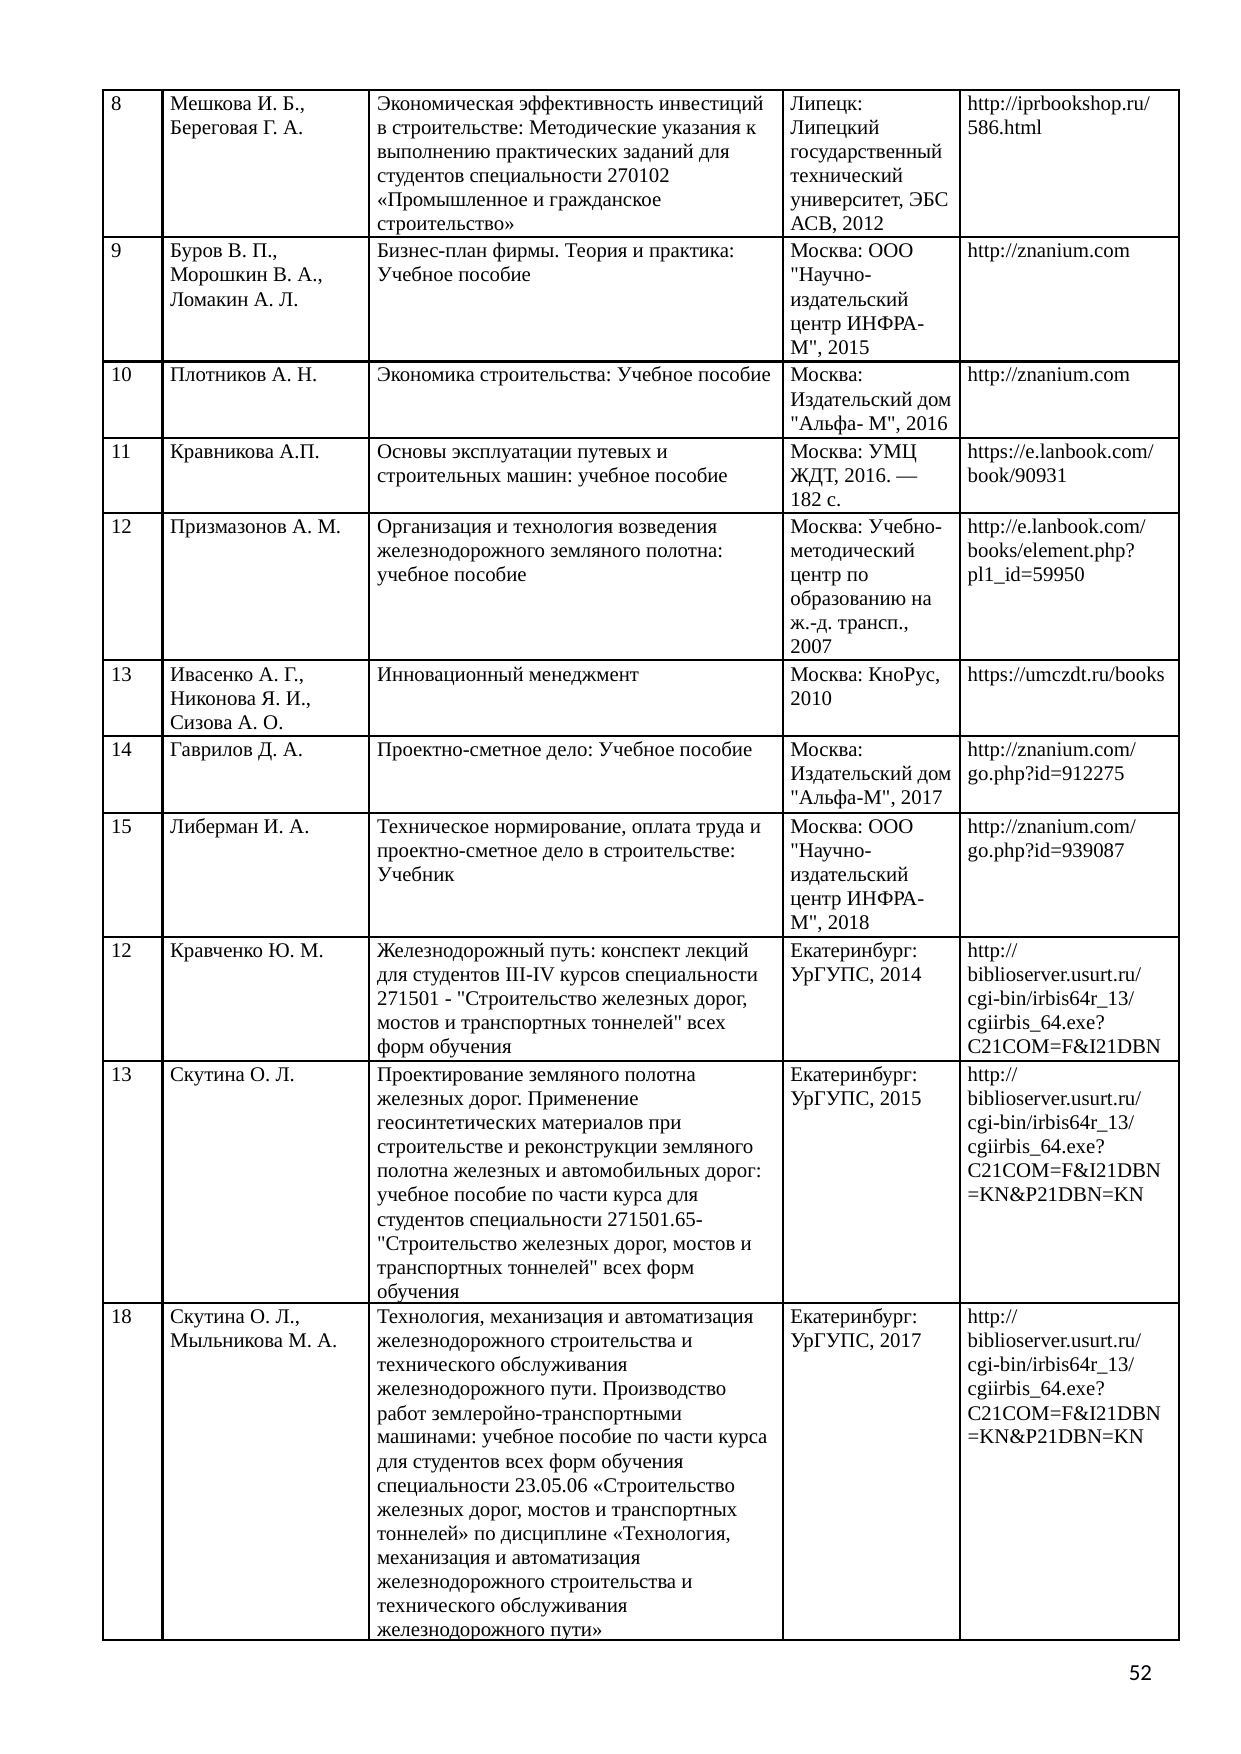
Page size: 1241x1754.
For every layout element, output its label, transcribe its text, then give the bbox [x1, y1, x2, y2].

table_cell Москва: ООО "Научно-издательский центр ИНФРА-М", 2018 [784, 814, 959, 936]
table_cell Организация и технология возведения железнодорожного земляного полотна: учебное пособие [370, 514, 782, 659]
table_cell Кравченко Ю. М. [164, 938, 368, 1060]
table_cell Плотников А. Н. [164, 363, 368, 437]
table_cell 13 [104, 661, 161, 735]
table_cell Проектно-сметное дело: Учебное пособие [370, 737, 782, 812]
table_cell Железнодорожный путь: конспект лекций для студентов III-IV курсов специальности 271501 - "Строительство железных дорог, мостов и транспортных тоннелей" всех форм обучения [370, 938, 782, 1060]
table_cell Основы эксплуатации путевых и строительных машин: учебное пособие [370, 439, 782, 512]
table_cell Мешкова И. Б., Береговая Г. А. [164, 91, 368, 236]
table_cell Технология, механизация и автоматизация железнодорожного строительства и технического обслуживания железнодорожного пути. Производство работ землеройно-транспортными машинами: учебное пособие по части курса для студентов всех форм обучения специальности 23.05.06 «Строительство железных дорог, мостов и транспортных тоннелей» по дисциплине «Технология, механизация и автоматизация железнодорожного строительства и технического обслуживания железнодорожного пути» [370, 1304, 782, 1639]
table_cell Москва: Издательский дом "Альфа- М", 2016 [784, 363, 959, 437]
table_cell Инновационный менеджмент [370, 661, 782, 735]
table_cell 14 [104, 737, 161, 812]
table_cell http://znanium.com [961, 363, 1178, 437]
table_cell Ивасенко А. Г., Никонова Я. И., Сизова А. О. [164, 661, 368, 735]
table_cell Москва: Издательский дом "Альфа-М", 2017 [784, 737, 959, 812]
table_cell https://umczdt.ru/books [961, 661, 1178, 735]
table_cell Бизнес-план фирмы. Теория и практика: Учебное пособие [370, 238, 782, 360]
table_cell Кравникова А.П. [164, 439, 368, 512]
table_cell Екатеринбург: УрГУПС, 2017 [784, 1304, 959, 1639]
table_cell Москва: КноРус, 2010 [784, 661, 959, 735]
table_cell Скутина О. Л., Мыльникова М. А. [164, 1304, 368, 1639]
table_cell http://biblioserver.usurt.ru/cgi-bin/irbis64r_13/cgiirbis_64.exe?C21COM=F&I21DBN=KN&P21DBN=KN [961, 1062, 1178, 1302]
table_cell 9 [104, 238, 161, 360]
table_cell Призмазонов А. М. [164, 514, 368, 659]
table_cell Экономика строительства: Учебное пособие [370, 363, 782, 437]
table_cell https://e.lanbook.com/book/90931 [961, 439, 1178, 512]
table_cell 15 [104, 814, 161, 936]
table_cell 10 [104, 363, 161, 437]
table_cell Проектирование земляного полотна железных дорог. Применение геосинтетических материалов при строительстве и реконструкции земляного полотна железных и автомобильных дорог: учебное пособие по части курса для студентов специальности 271501.65- "Строительство железных дорог, мостов и транспортных тоннелей" всех форм обучения [370, 1062, 782, 1302]
table_cell 8 [104, 91, 161, 236]
table_cell Экономическая эффективность инвестиций в строительстве: Методические указания к выполнению практических заданий для студентов специальности 270102 «Промышленное и гражданское строительство» [370, 91, 782, 236]
table_cell http://e.lanbook.com/books/element.php?pl1_id=59950 [961, 514, 1178, 659]
table_cell Москва: Учебно-методический центр по образованию на ж.-д. трансп., 2007 [784, 514, 959, 659]
table_cell http://znanium.com [961, 238, 1178, 360]
table_cell Екатеринбург: УрГУПС, 2014 [784, 938, 959, 1060]
table_cell Либерман И. А. [164, 814, 368, 936]
table_cell Техническое нормирование, оплата труда и проектно-сметное дело в строительстве: Учебник [370, 814, 782, 936]
table_cell 12 [104, 514, 161, 659]
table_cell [961, 91, 1178, 236]
table_cell Скутина О. Л. [164, 1062, 368, 1302]
table_cell Москва: УМЦ ЖДТ, 2016. — 182 с. [784, 439, 959, 512]
table_cell http://znanium.com/go.php?id=912275 [961, 737, 1178, 812]
table_cell 18 [104, 1304, 161, 1639]
table_cell 12 [104, 938, 161, 1060]
table_cell http://biblioserver.usurt.ru/cgi-bin/irbis64r_13/cgiirbis_64.exe?C21COM=F&I21DBN=KN&P21DBN=KN [961, 1304, 1178, 1639]
table_cell Гаврилов Д. А. [164, 737, 368, 812]
table_cell Москва: ООО "Научно- издательский центр ИНФРА- М", 2015 [784, 238, 959, 360]
table_cell http://biblioserver.usurt.ru/cgi-bin/irbis64r_13/ cgiirbis_64.exe?C21COM=F&I21DBN=KN&P21DBN=KN [961, 938, 1178, 1060]
table_cell 13 [104, 1062, 161, 1302]
table_cell Буров В. П., Морошкин В. А., Ломакин А. Л. [164, 238, 368, 360]
table_cell http://znanium.com/go.php?id=939087 [961, 814, 1178, 936]
table_cell Липецк: Липецкий государственный технический университет, ЭБС АСВ, 2012 [784, 91, 959, 236]
table_cell Екатеринбург: УрГУПС, 2015 [784, 1062, 959, 1302]
table_cell 11 [104, 439, 161, 512]
